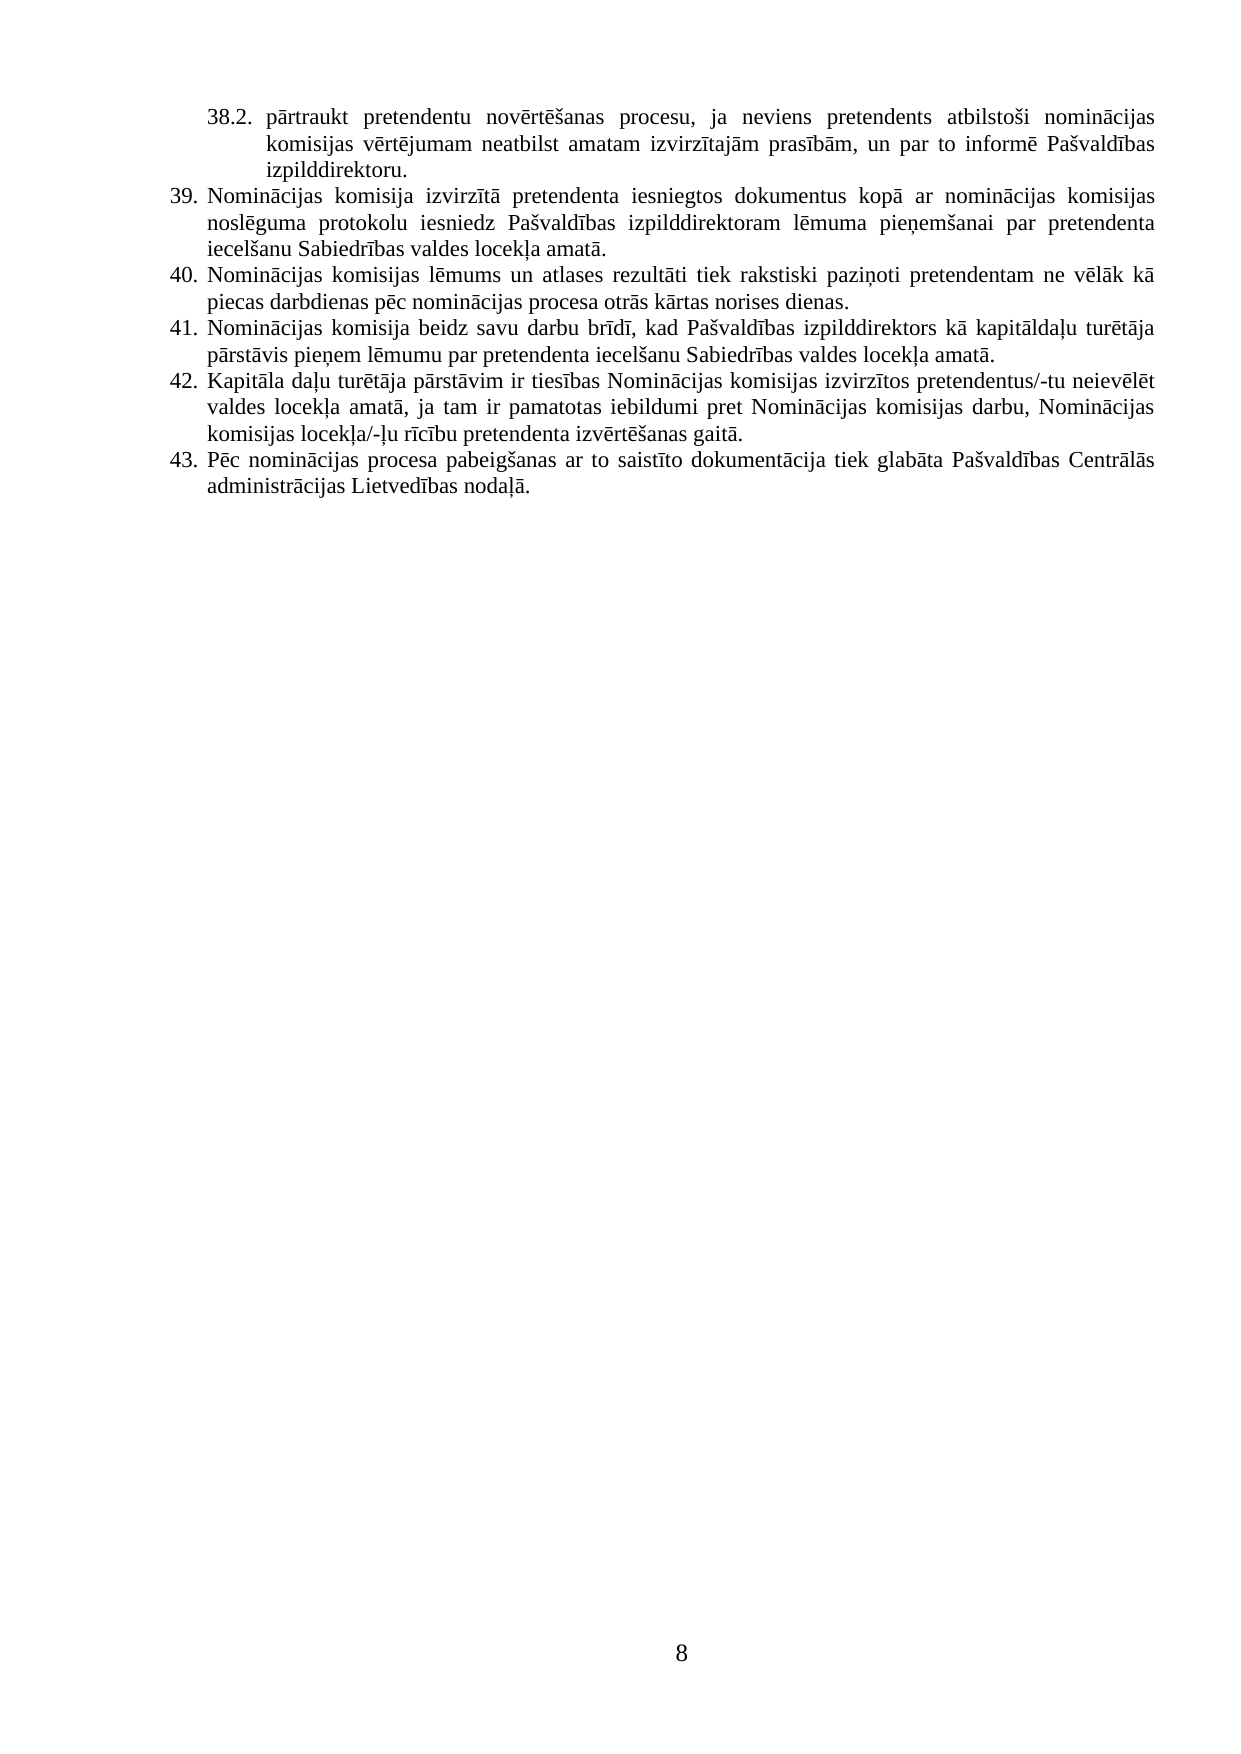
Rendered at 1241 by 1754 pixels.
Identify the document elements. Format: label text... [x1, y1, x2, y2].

list pārtraukt pretendentu novērtēšanas procesu, ja neviens pretendents atbilstoši nominācijas komisijas vērtējumam neatbilst amatam izvirzītajām prasībām, un par to informē Pašvaldības izpilddirektoru. [207, 103, 1156, 182]
list Nominācijas komisijas lēmums un atlases rezultāti tiek rakstiski paziņoti pretendentam ne vēlāk kā piecas darbdienas pēc nominācijas procesa otrās kārtas norises dienas. [169, 262, 1156, 314]
list Nominācijas komisija beidz savu darbu brīdī, kad Pašvaldības izpilddirektors kā kapitāldaļu turētāja pārstāvis pieņem lēmumu par pretendenta iecelšanu Sabiedrības valdes locekļa amatā. [169, 314, 1156, 367]
list Kapitāla daļu turētāja pārstāvim ir tiesības Nominācijas komisijas izvirzītos pretendentus/-tu neievēlēt valdes locekļa amatā, ja tam ir pamatotas iebildumi pret Nominācijas komisijas darbu, Nominācijas komisijas locekļa/-ļu rīcību pretendenta izvērtēšanas gaitā. [169, 367, 1156, 446]
list Pēc nominācijas procesa pabeigšanas ar to saistīto dokumentācija tiek glabāta Pašvaldības Centrālās administrācijas Lietvedības nodaļā. [169, 446, 1156, 499]
list Nominācijas komisija izvirzītā pretendenta iesniegtos dokumentus kopā ar nominācijas komisijas noslēguma protokolu iesniedz Pašvaldības izpilddirektoram lēmuma pieņemšanai par pretendenta iecelšanu Sabiedrības valdes locekļa amatā. [169, 182, 1156, 262]
